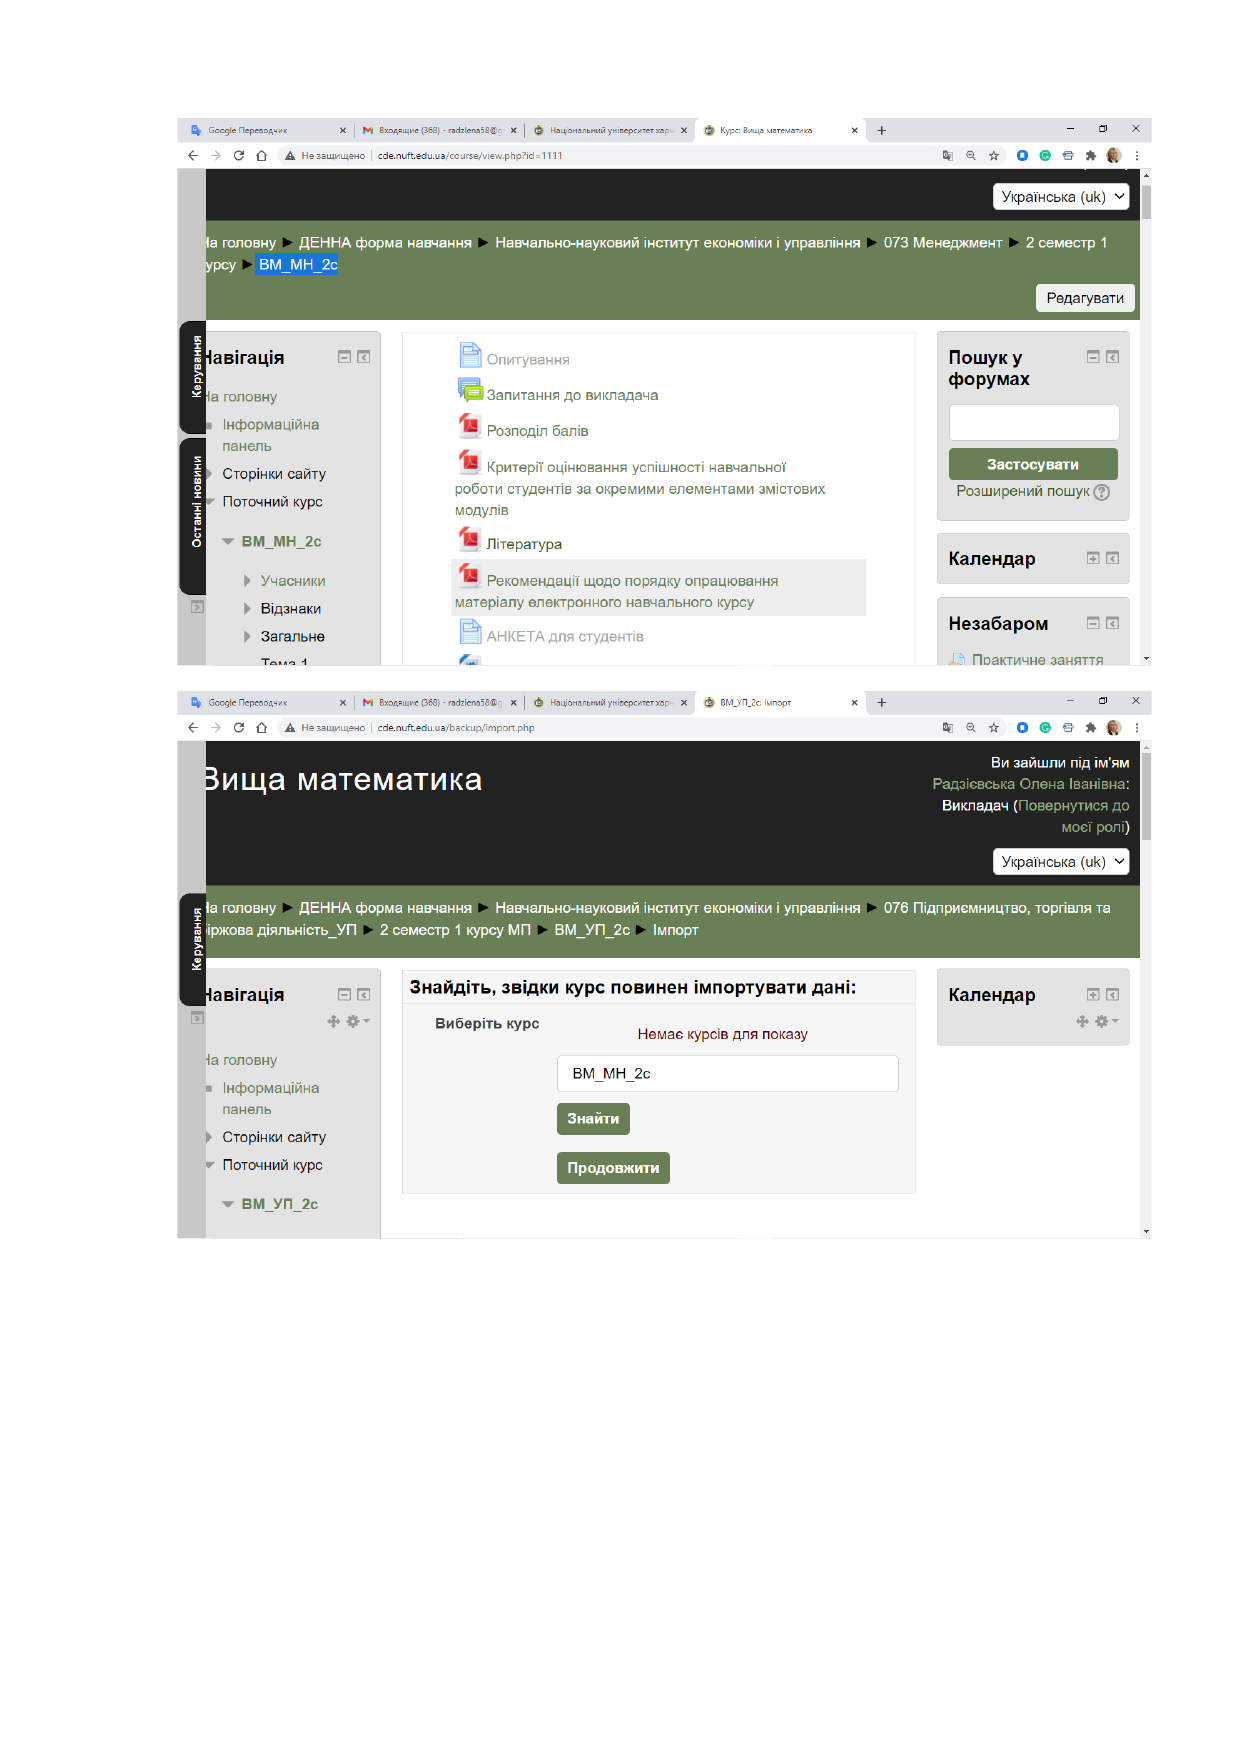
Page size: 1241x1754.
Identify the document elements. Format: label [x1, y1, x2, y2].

picture [177, 691, 1152, 1239]
picture [177, 118, 1152, 666]
